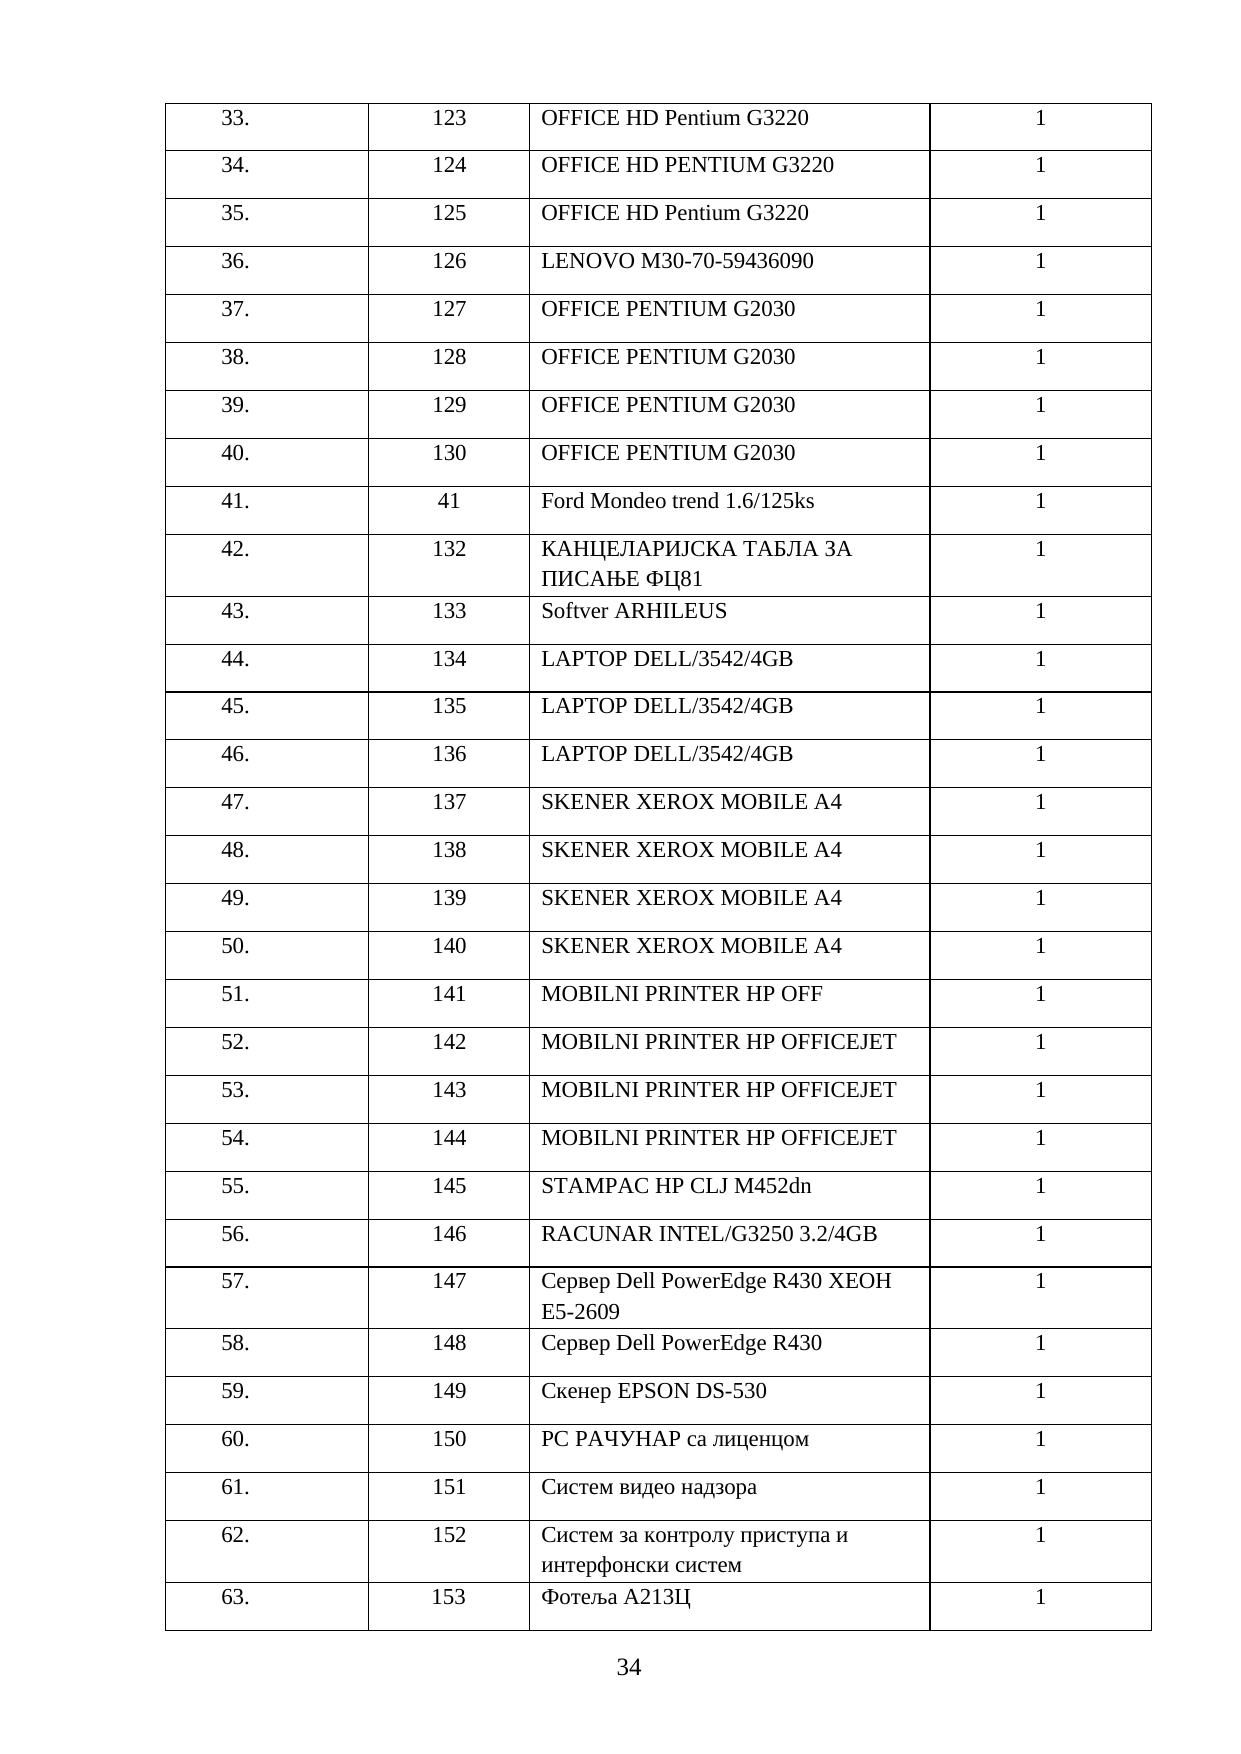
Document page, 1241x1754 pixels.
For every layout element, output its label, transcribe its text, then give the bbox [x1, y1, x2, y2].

table_cell 1 [931, 932, 1151, 979]
table_cell SKENER XEROX MOBILE A4 [530, 836, 929, 883]
table_cell [166, 439, 368, 486]
table_cell 135 [369, 693, 529, 739]
table_cell 1 [931, 199, 1151, 246]
table_cell 151 [369, 1473, 529, 1520]
table_cell 1 [931, 1521, 1151, 1582]
table_cell 150 [369, 1425, 529, 1472]
table_cell LENOVO M30-70-59436090 [530, 247, 929, 294]
table_cell 149 [369, 1377, 529, 1424]
table_cell 41 [369, 487, 529, 534]
table_cell 1 [931, 693, 1151, 739]
table_cell OFFICE PENTIUM G2030 [530, 391, 929, 438]
table_cell 137 [369, 788, 529, 835]
table_cell OFFICE HD PENTIUM G3220 [530, 151, 929, 198]
table_cell 1 [931, 1583, 1151, 1630]
table_cell 1 [931, 1076, 1151, 1123]
table_cell LAPTOP DELL/3542/4GB [530, 740, 929, 787]
table_cell [166, 932, 368, 979]
table_cell [166, 1329, 368, 1376]
table_cell [166, 1425, 368, 1472]
table_cell 1 [931, 1028, 1151, 1075]
table_cell MOBILNI PRINTER HP OFFICEJET [530, 1076, 929, 1123]
table_cell Скенер EPSON DS-530 [530, 1377, 929, 1424]
table_cell 1 [931, 1124, 1151, 1171]
table_cell 142 [369, 1028, 529, 1075]
table_cell 127 [369, 295, 529, 342]
table_cell Сервер Dell PowerEdge R430 [530, 1329, 929, 1376]
table_cell OFFICE PENTIUM G2030 [530, 343, 929, 390]
table_cell [166, 1028, 368, 1075]
table_cell 1 [931, 740, 1151, 787]
table_cell 1 [931, 343, 1151, 390]
table_cell 140 [369, 932, 529, 979]
table_cell 1 [931, 439, 1151, 486]
table_cell [166, 535, 368, 596]
table_cell 136 [369, 740, 529, 787]
table_cell SKENER XEROX MOBILE A4 [530, 788, 929, 835]
table_cell Фотеља А213Ц [530, 1583, 929, 1630]
table_cell [166, 884, 368, 931]
table_cell [166, 1172, 368, 1218]
table_cell 1 [931, 151, 1151, 198]
table_cell 147 [369, 1268, 529, 1328]
table_cell 123 [369, 104, 529, 150]
table_cell OFFICE HD Pentium G3220 [530, 199, 929, 246]
table_cell [166, 645, 368, 691]
table_cell 1 [931, 980, 1151, 1027]
table_cell 138 [369, 836, 529, 883]
table_cell [166, 247, 368, 294]
table_cell 1 [931, 1377, 1151, 1424]
table_cell 148 [369, 1329, 529, 1376]
table_cell 134 [369, 645, 529, 691]
table_cell 1 [931, 487, 1151, 534]
table_cell [166, 1583, 368, 1630]
table_cell [166, 295, 368, 342]
table_cell 1 [931, 1268, 1151, 1328]
table_cell 1 [931, 1425, 1151, 1472]
table_cell MOBILNI PRINTER HP OFFICEJET [530, 1028, 929, 1075]
table_cell 133 [369, 597, 529, 643]
table_cell SKENER XEROX MOBILE A4 [530, 932, 929, 979]
table_cell [166, 1268, 368, 1328]
table_cell 1 [931, 1220, 1151, 1266]
table_cell 1 [931, 1329, 1151, 1376]
table_cell 130 [369, 439, 529, 486]
table_cell 152 [369, 1521, 529, 1582]
table_cell [166, 391, 368, 438]
table_cell 1 [931, 788, 1151, 835]
table_cell [166, 104, 368, 150]
table_cell [166, 1076, 368, 1123]
table_cell 1 [931, 104, 1151, 150]
table_cell Систем за контролу приступа и интерфонски систем [530, 1521, 929, 1582]
table_cell 1 [931, 836, 1151, 883]
table_cell [166, 1220, 368, 1266]
table_cell [166, 487, 368, 534]
table_cell OFFICE PENTIUM G2030 [530, 439, 929, 486]
table_cell 1 [931, 391, 1151, 438]
table_cell [166, 1377, 368, 1424]
table_cell STAMPAC HP CLJ M452dn [530, 1172, 929, 1218]
table_cell 1 [931, 1473, 1151, 1520]
table_cell 1 [931, 645, 1151, 691]
table_cell SKENER XEROX MOBILE A4 [530, 884, 929, 931]
table_cell RACUNAR INTEL/G3250 3.2/4GB [530, 1220, 929, 1266]
table_cell 1 [931, 247, 1151, 294]
table_cell LAPTOP DELL/3542/4GB [530, 693, 929, 739]
table_cell Систем видео надзора [530, 1473, 929, 1520]
table_cell Ford Mondeo trend 1.6/125ks [530, 487, 929, 534]
table_cell [166, 980, 368, 1027]
table_cell OFFICE HD Pentium G3220 [530, 104, 929, 150]
table_cell 125 [369, 199, 529, 246]
table_cell 1 [931, 535, 1151, 596]
table_cell [166, 199, 368, 246]
table_cell OFFICE PENTIUM G2030 [530, 295, 929, 342]
table_cell 144 [369, 1124, 529, 1171]
table_cell [166, 151, 368, 198]
table_cell 153 [369, 1583, 529, 1630]
table_cell 1 [931, 1172, 1151, 1218]
table_cell MOBILNI PRINTER HP OFF [530, 980, 929, 1027]
table_cell MOBILNI PRINTER HP OFFICEJET [530, 1124, 929, 1171]
table_cell PC РАЧУНАР са лиценцом [530, 1425, 929, 1472]
table_cell 139 [369, 884, 529, 931]
table_cell 145 [369, 1172, 529, 1218]
table_cell 143 [369, 1076, 529, 1123]
table_cell [166, 1124, 368, 1171]
table_cell [166, 1521, 368, 1582]
table_cell 1 [931, 884, 1151, 931]
table_cell [166, 343, 368, 390]
table_cell [166, 740, 368, 787]
table_cell 1 [931, 597, 1151, 643]
table_cell 141 [369, 980, 529, 1027]
table_cell [166, 1473, 368, 1520]
table_cell 132 [369, 535, 529, 596]
table_cell 124 [369, 151, 529, 198]
table_cell [166, 693, 368, 739]
table_cell 129 [369, 391, 529, 438]
table_cell 126 [369, 247, 529, 294]
table_cell [166, 597, 368, 643]
table_cell 146 [369, 1220, 529, 1266]
table_cell 1 [931, 295, 1151, 342]
table_cell [166, 788, 368, 835]
table_cell Softver ARHILEUS [530, 597, 929, 643]
table_cell [166, 836, 368, 883]
table_cell Сервер Dell PowerEdge R430 XЕОН Е5-2609 [530, 1268, 929, 1328]
table_cell КАНЦЕЛАРИЈСКА ТАБЛА ЗА ПИСАЊЕ ФЦ81 [530, 535, 929, 596]
table_cell 128 [369, 343, 529, 390]
table_cell LAPTOP DELL/3542/4GB [530, 645, 929, 691]
